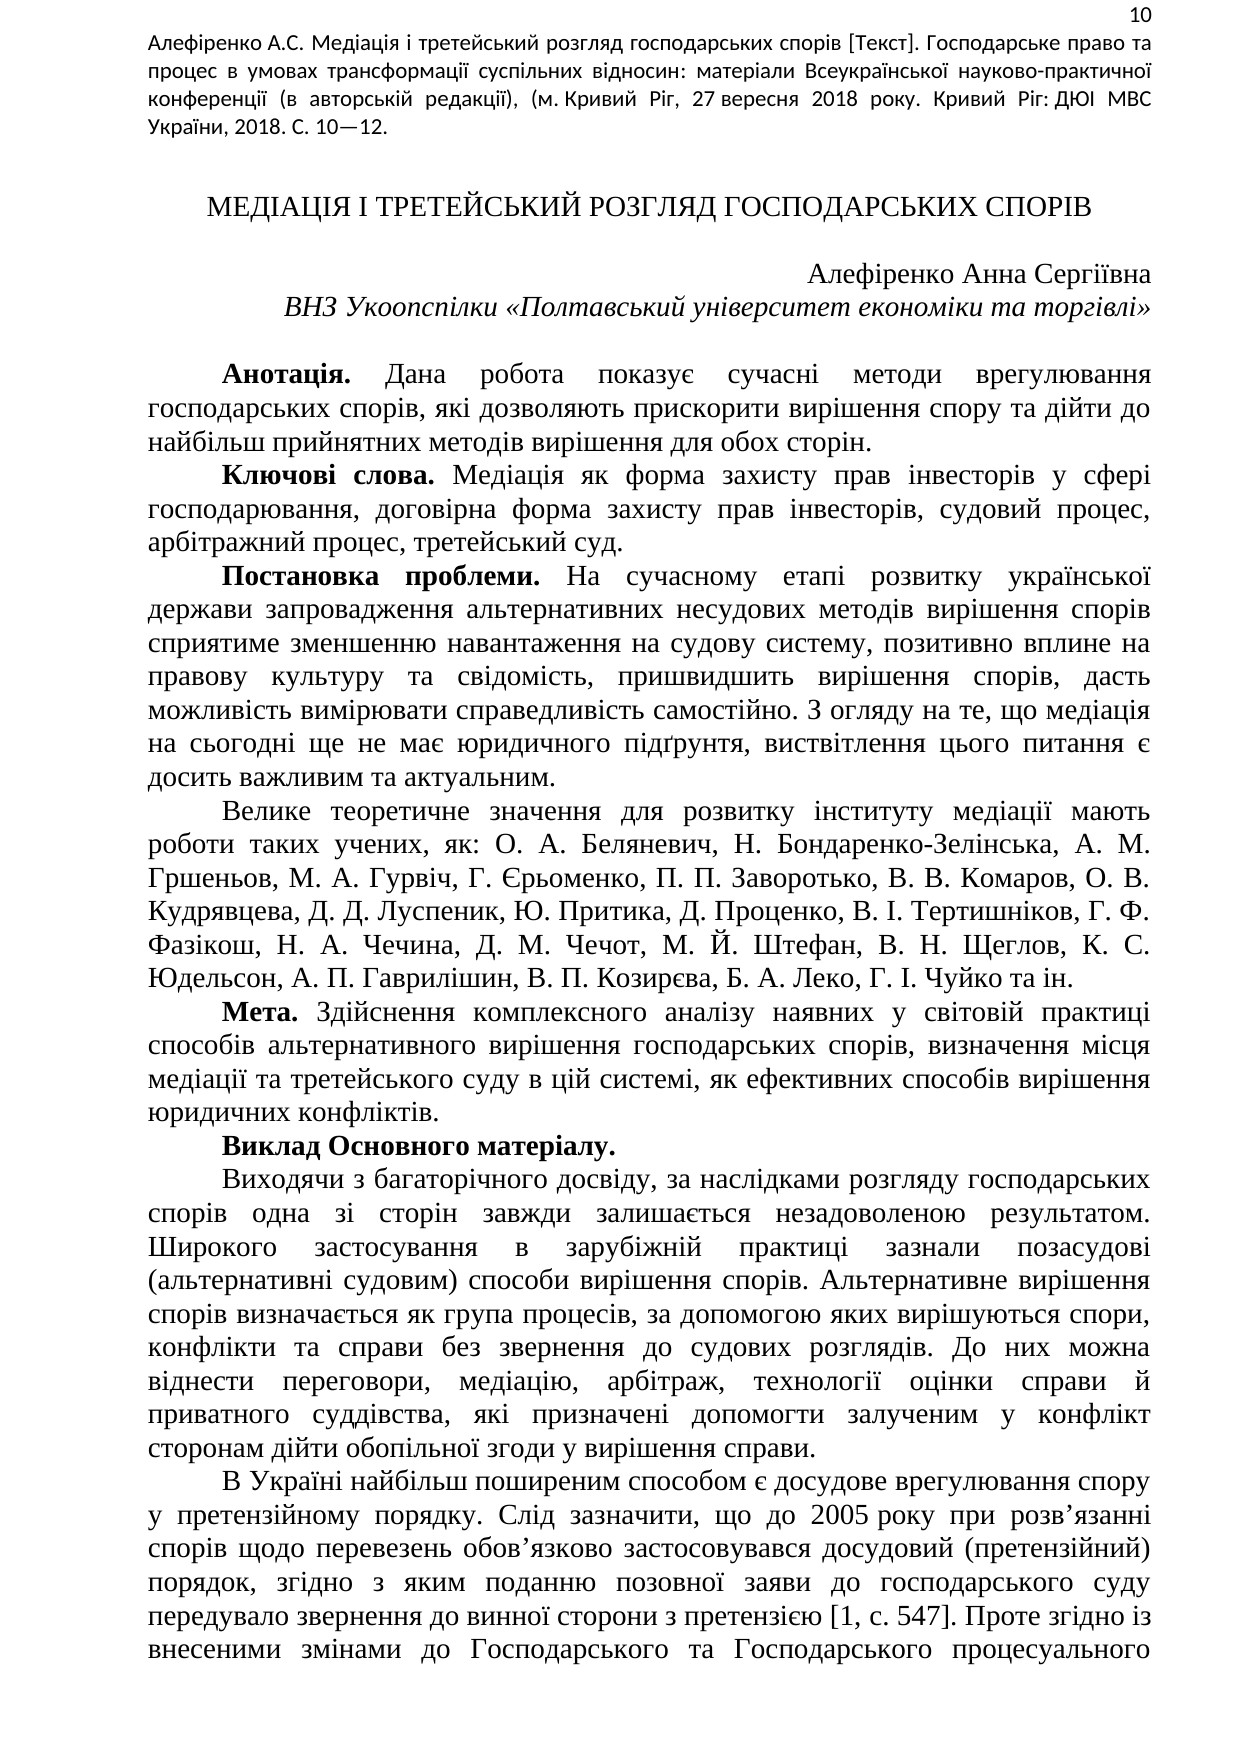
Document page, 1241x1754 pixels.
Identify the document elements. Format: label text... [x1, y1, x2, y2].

text Велике теоретичне значення для розвитку інституту медіації мають роботи таких учених, як: О. А. Беляневич, Н. Бондаренко-Зелінська, А. М. Гршеньов, М. А. Гурвіч, Г. Єрьоменко, П. П. Заворотько, В. В. Комаров, О. В. Кудрявцева, Д. Д. Луспеник, Ю. Притика, Д. Проценко, В. І. Тертишніков, Г. Ф. Фазікош, Н. А. Чечина, Д. М. Чечот, М. Й. Штефан, В. Н. Щеглов, К. С. Юдельсон, А. П. Гаврилішин, В. П. Козирєва, Б. А. Леко, Г. І. Чуйко та ін. [148, 793, 1152, 994]
text Анотація. Дана робота показує сучасні методи врегулювання господарських спорів, які дозволяють прискорити вирішення спору та дійти до найбільш прийнятних методів вирішення для обох сторін. [148, 357, 1152, 457]
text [148, 1463, 1152, 1665]
text Виходячи з багаторічного досвіду, за наслідками розгляду господарських спорів одна зі сторін завжди залишається незадоволеною результатом. Широкого застосування в зарубіжній практиці зазнали позасудові (альтернативні судовим) способи вирішення спорів. Альтернативне вирішення спорів визначається як група процесів, за допомогою яких вирішуються спори, конфлікти та справи без звернення до судових розглядів. До них можна віднести переговори, медіацію, арбітраж, технології оцінки справи й приватного суддівства, які призначені допомогти залученим у конфлікт сторонам дійти обопільної згоди у вирішення справи. [148, 1162, 1152, 1463]
text МЕДІАЦІЯ І ТРЕТЕЙСЬКИЙ РОЗГЛЯД ГОСПОДАРСЬКИХ СПОРІВ [148, 189, 1152, 222]
text Виклад Основного матеріалу. [148, 1128, 1152, 1162]
text Ключові слова. Медіація як форма захисту прав інвесторів у сфері господарювання, договірна форма захисту прав інвесторів, судовий процес, арбітражний процес, третейський суд. [148, 457, 1152, 558]
text Мета. Здійснення комплексного аналізу наявних у світовій практиці способів альтернативного вирішення господарських спорів, визначення місця медіації та третейського суду в цій системі, як ефективних способів вирішення юридичних конфліктів. [148, 994, 1152, 1128]
text ВНЗ Укоопспілки «Полтавський університет економіки та торгівлі» [148, 289, 1152, 323]
text Постановка проблеми. На сучасному етапі розвитку української держави запровадження альтернативних несудових методів вирішення спорів сприятиме зменшенню навантаження на судову систему, позитивно вплине на правову культуру та свідомість, пришвидшить вирішення спорів, дасть можливість вимірювати справедливість самостійно. З огляду на те, що медіація на сьогодні ще не має юридичного підґрунтя, виствітлення цього питання є досить важливим та актуальним. [148, 558, 1152, 793]
text Алефіренко Анна Сергіївна [148, 256, 1152, 289]
